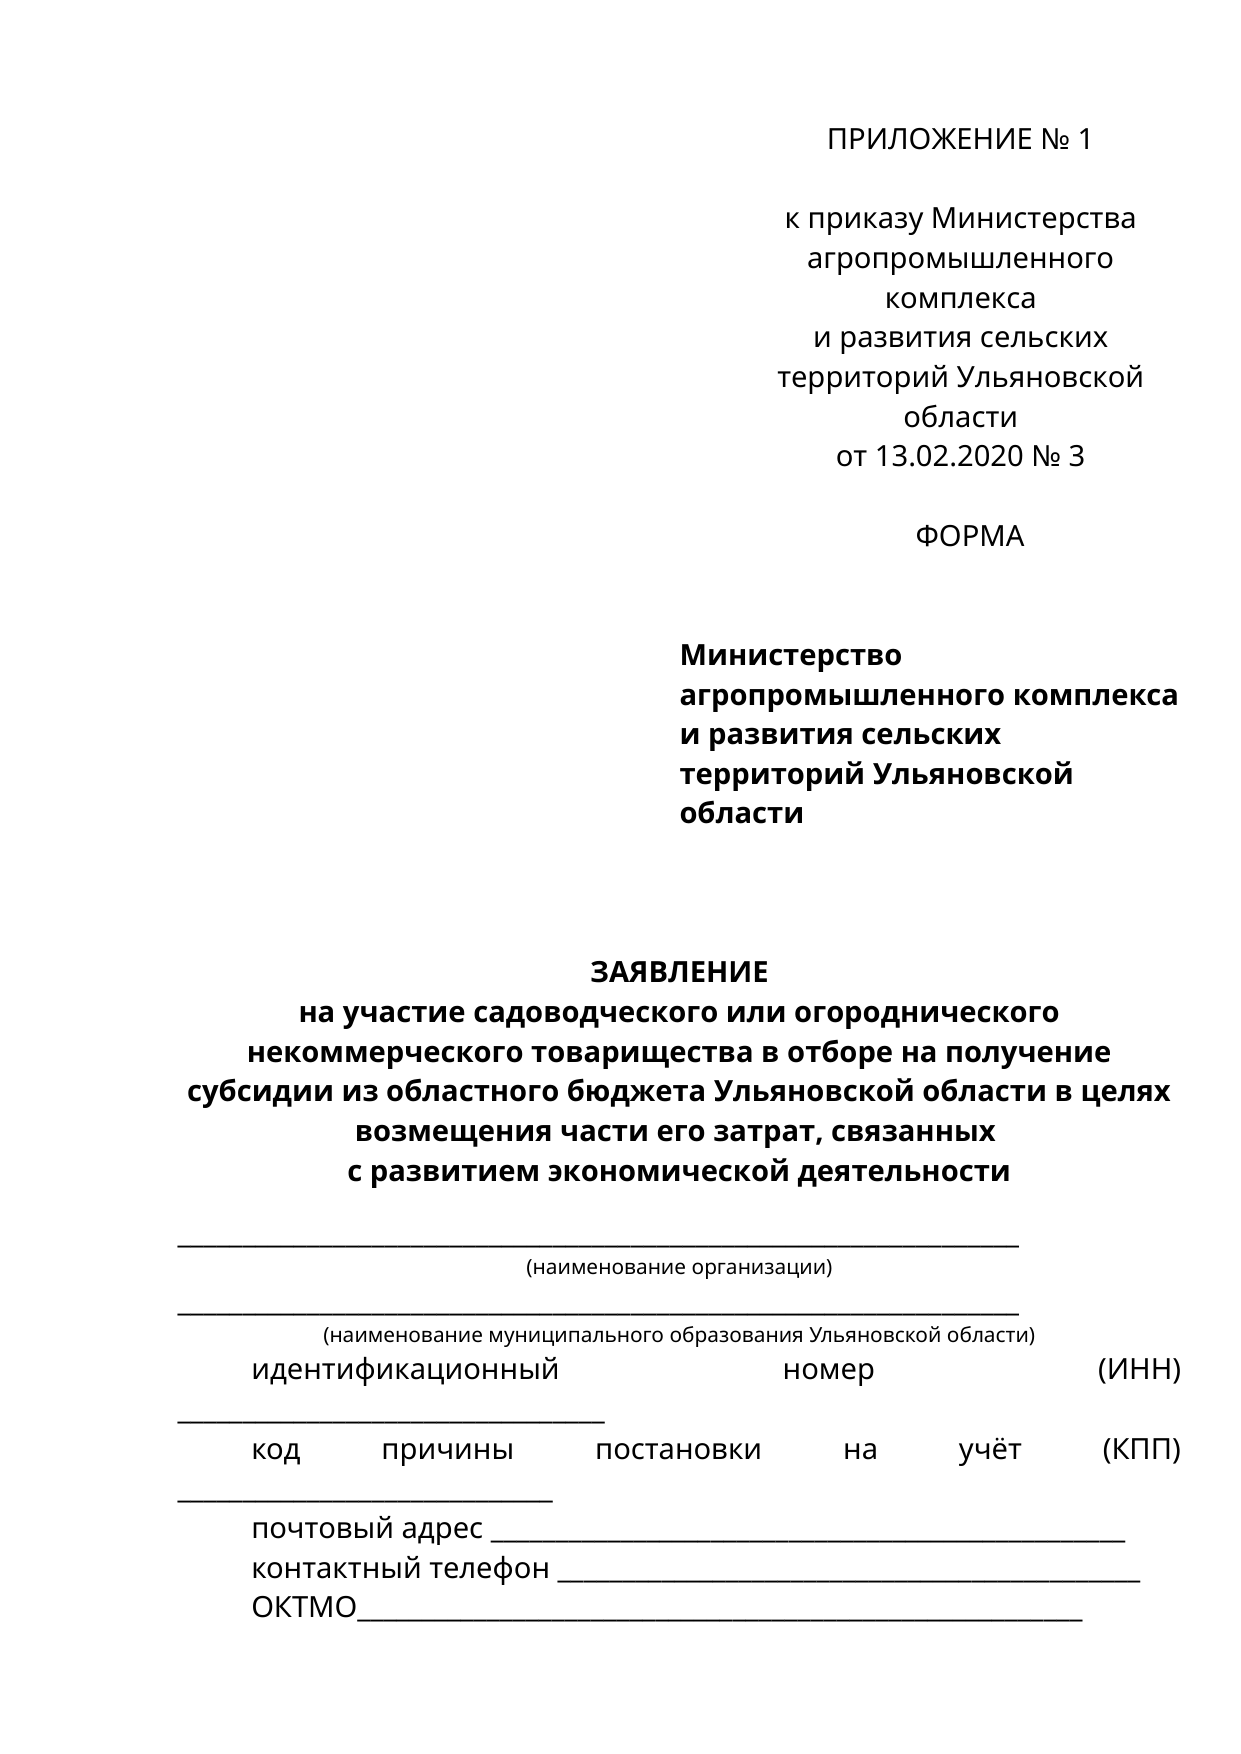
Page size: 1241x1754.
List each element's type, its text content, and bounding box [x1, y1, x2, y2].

text код причины постановки на учёт (КПП) _____________________________ [177, 1428, 1181, 1507]
text заявление [177, 952, 1181, 991]
text Министерство агропромышленного комплекса и развития сельских территорий Ульяновской области [679, 634, 1181, 832]
text от 13.02.2020 № 3 [740, 436, 1181, 475]
text идентификационный номер (ИНН) _________________________________ [177, 1349, 1181, 1428]
text ОКТМО________________________________________________________ [177, 1587, 1181, 1626]
text контактный телефон _____________________________________________ [177, 1547, 1181, 1587]
subtitle ПРИЛОЖЕНИЕ № 1 [740, 118, 1181, 158]
text ФОРМА [758, 515, 1181, 555]
text и развития сельских территорий Ульяновской области [740, 317, 1181, 436]
text почтовый адрес _________________________________________________ [177, 1507, 1181, 1547]
text (наименование организации) [177, 1252, 1181, 1281]
text _________________________________________________________________ [177, 1281, 1181, 1320]
text (наименование муниципального образования Ульяновской области) [177, 1320, 1181, 1349]
text _________________________________________________________________ [177, 1212, 1181, 1252]
text агропромышленного комплекса [740, 237, 1181, 317]
text к приказу Министерства [740, 197, 1181, 237]
text на участие садоводческого или огороднического некоммерческого товарищества в отборе на получение субсидии из областного бюджета Ульяновской области в целях возмещения части его затрат, связанных с развитием экономической деятельности [177, 991, 1181, 1190]
